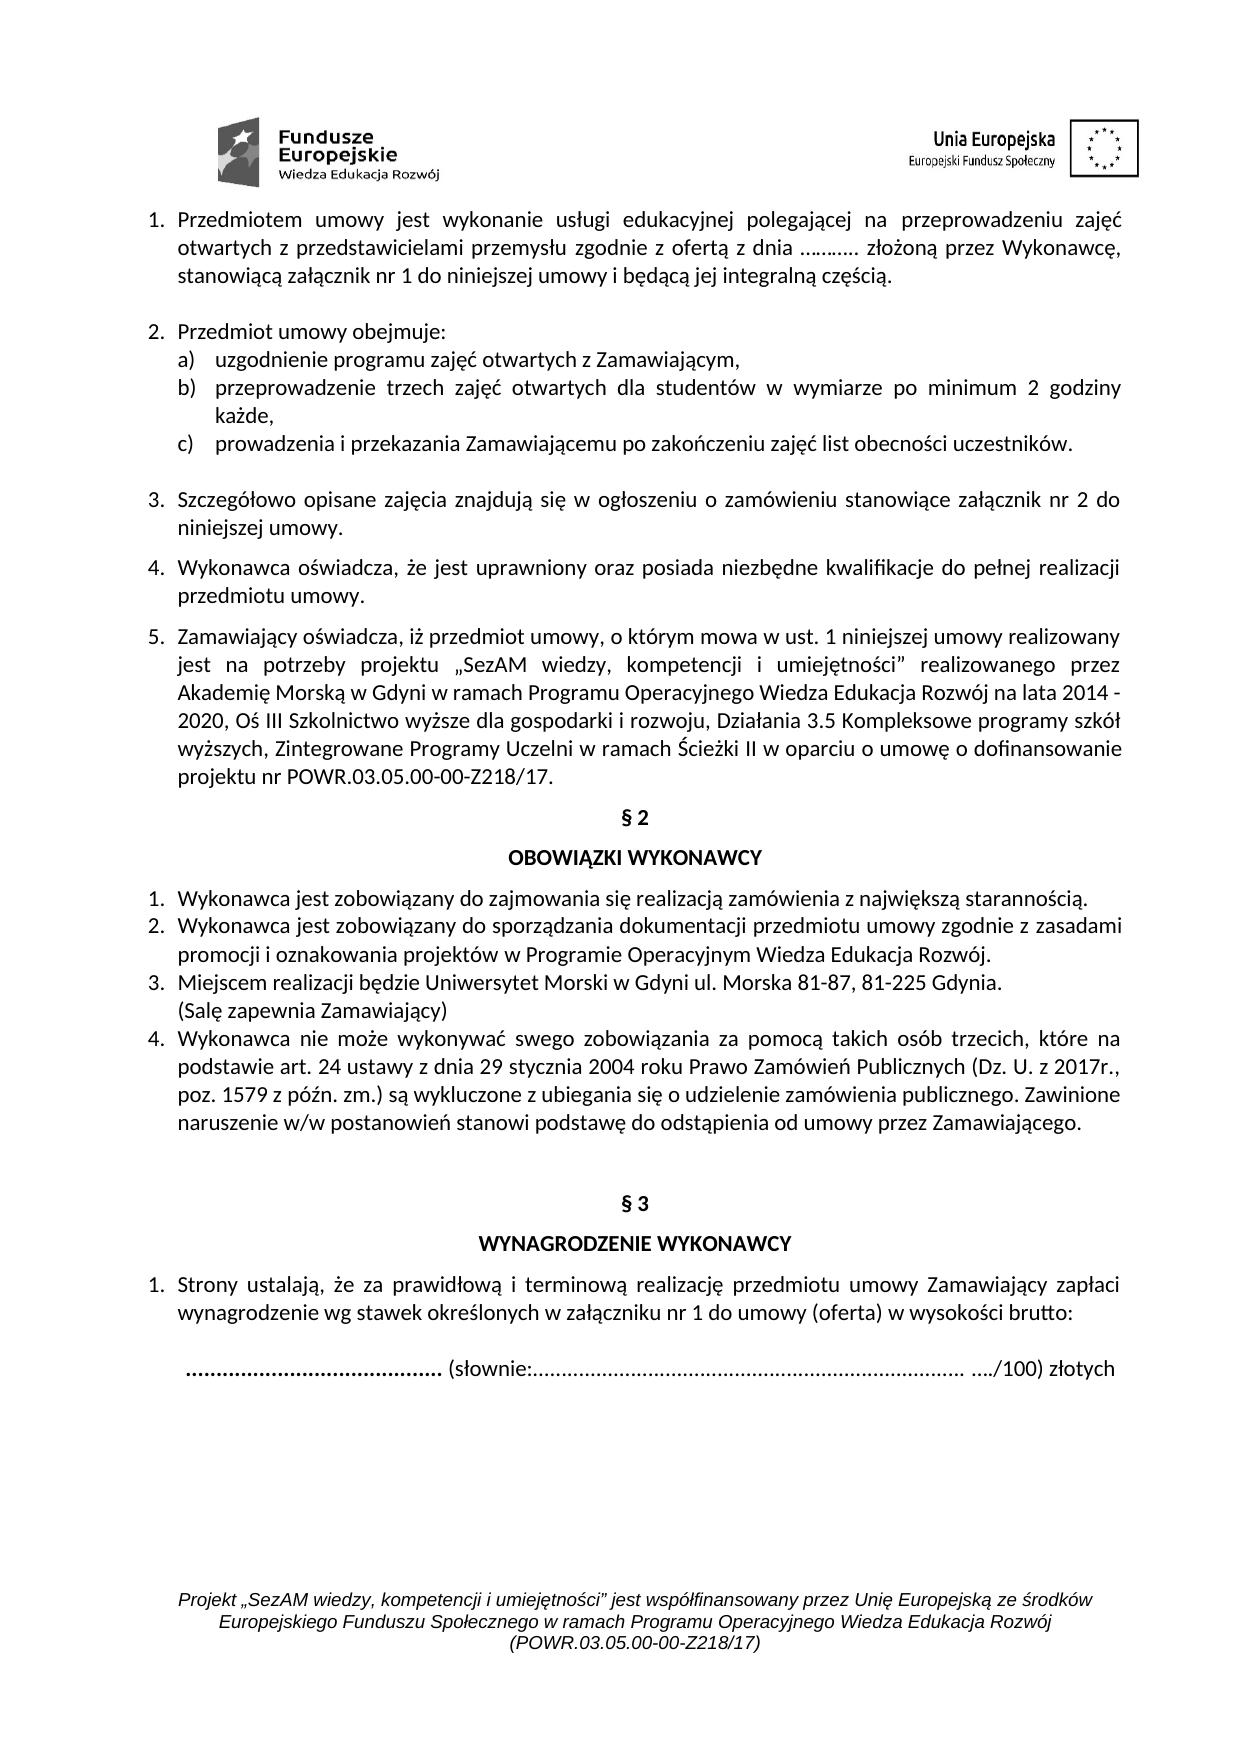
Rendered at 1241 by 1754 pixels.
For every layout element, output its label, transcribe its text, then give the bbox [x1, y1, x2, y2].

list Przedmiot umowy obejmuje: [148, 317, 1122, 345]
list Zamawiający oświadcza, iż przedmiot umowy, o którym mowa w ust. 1 niniejszej umowy realizowany jest na potrzeby projektu „SezAM wiedzy, kompetencji i umiejętności” realizowanego przez Akademię Morską w Gdyni w ramach Programu Operacyjnego Wiedza Edukacja Rozwój na lata 2014 - 2020, Oś III Szkolnictwo wyższe dla gospodarki i rozwoju, Działania 3.5 Kompleksowe programy szkół wyższych, Zintegrowane Programy Uczelni w ramach Ścieżki II w oparciu o umowę o dofinansowanie projektu nr POWR.03.05.00-00-Z218/17. [148, 622, 1122, 790]
text OBOWIĄZKI WYKONAWCY [148, 843, 1122, 871]
text (Salę zapewnia Zamawiający) [177, 996, 1122, 1024]
text .......................................... (słownie:........................................................................... …./100) złotych [185, 1354, 1122, 1382]
text § 2 [148, 803, 1122, 831]
list Wykonawca oświadcza, że jest uprawniony oraz posiada niezbędne kwalifikacje do pełnej realizacji przedmiotu umowy. [148, 553, 1122, 609]
list Wykonawca jest zobowiązany do zajmowania się realizacją zamówienia z największą starannością. [148, 884, 1122, 912]
list Wykonawca jest zobowiązany do sporządzania dokumentacji przedmiotu umowy zgodnie z zasadami promocji i oznakowania projektów w Programie Operacyjnym Wiedza Edukacja Rozwój. [148, 912, 1122, 968]
list prowadzenia i przekazania Zamawiającemu po zakończeniu zajęć list obecności uczestników. [177, 429, 1122, 457]
text WYNAGRODZENIE WYKONAWCY [148, 1229, 1122, 1257]
list przeprowadzenie trzech zajęć otwartych dla studentów w wymiarze po minimum 2 godziny każde, [177, 373, 1122, 429]
list uzgodnienie programu zajęć otwartych z Zamawiającym, [177, 345, 1122, 373]
list Miejscem realizacji będzie Uniwersytet Morski w Gdyni ul. Morska 81-87, 81-225 Gdynia. [148, 968, 1122, 996]
list Szczegółowo opisane zajęcia znajdują się w ogłoszeniu o zamówieniu stanowiące załącznik nr 2 do niniejszej umowy. [148, 485, 1122, 541]
list Wykonawca nie może wykonywać swego zobowiązania za pomocą takich osób trzecich, które na podstawie art. 24 ustawy z dnia 29 stycznia 2004 roku Prawo Zamówień Publicznych (Dz. U. z 2017r., poz. 1579 z późn. zm.) są wykluczone z ubiegania się o udzielenie zamówienia publicznego. Zawinione naruszenie w/w postanowień stanowi podstawę do odstąpienia od umowy przez Zamawiającego. [148, 1024, 1122, 1136]
list Strony ustalają, że za prawidłową i terminową realizację przedmiotu umowy Zamawiający zapłaci wynagrodzenie wg stawek określonych w załączniku nr 1 do umowy (oferta) w wysokości brutto: [148, 1270, 1122, 1326]
list Przedmiotem umowy jest wykonanie usługi edukacyjnej polegającej na przeprowadzeniu zajęć otwartych z przedstawicielami przemysłu zgodnie z ofertą z dnia ……….. złożoną przez Wykonawcę, stanowiącą załącznik nr 1 do niniejszej umowy i będącą jej integralną częścią. [148, 99, 1122, 289]
text § 3 [148, 1189, 1122, 1217]
picture [1122, 100, 1154, 196]
